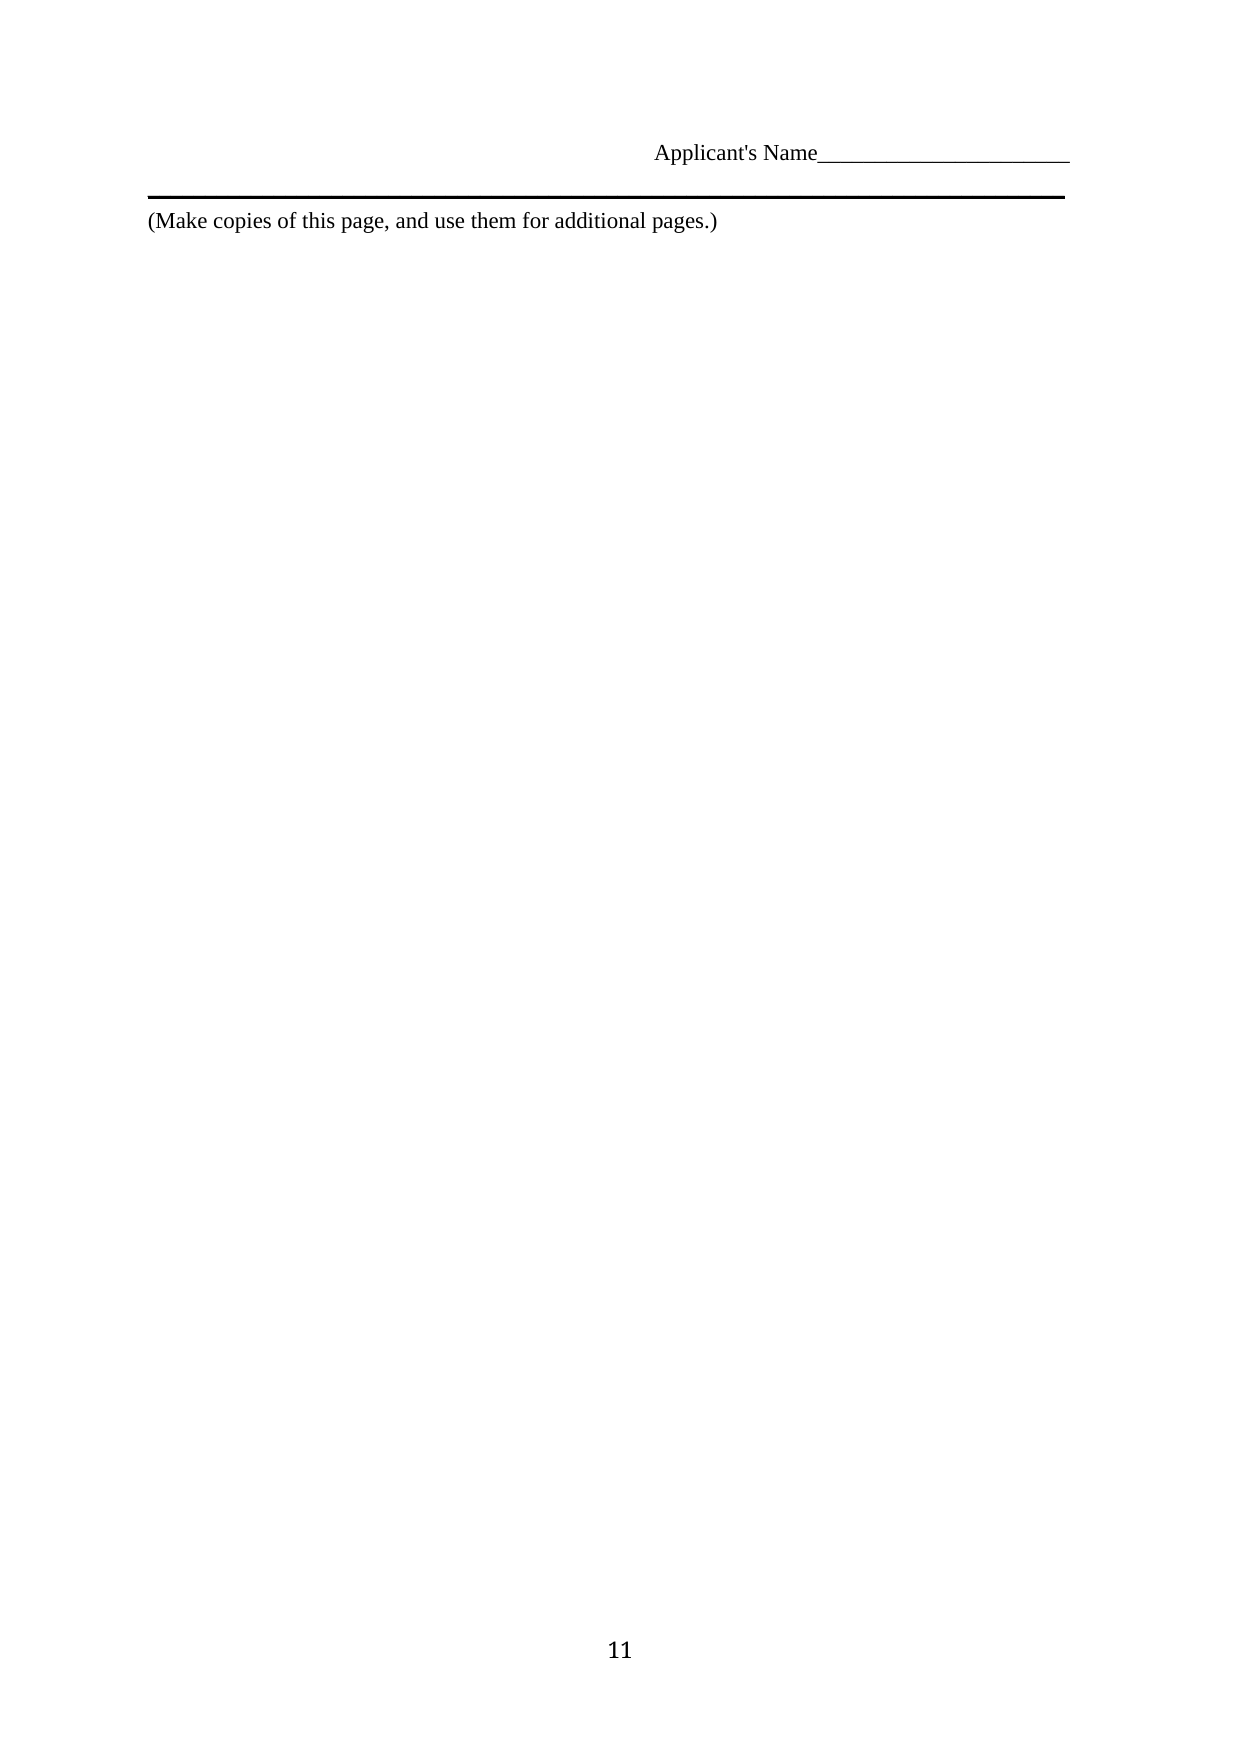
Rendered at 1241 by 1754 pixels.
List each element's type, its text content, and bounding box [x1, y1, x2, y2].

text ________________________________________________________________________________ [148, 169, 1092, 203]
text Applicant's Name______________________ [148, 136, 1092, 169]
text (Make copies of this page, and use them for additional pages.) [148, 203, 1092, 237]
